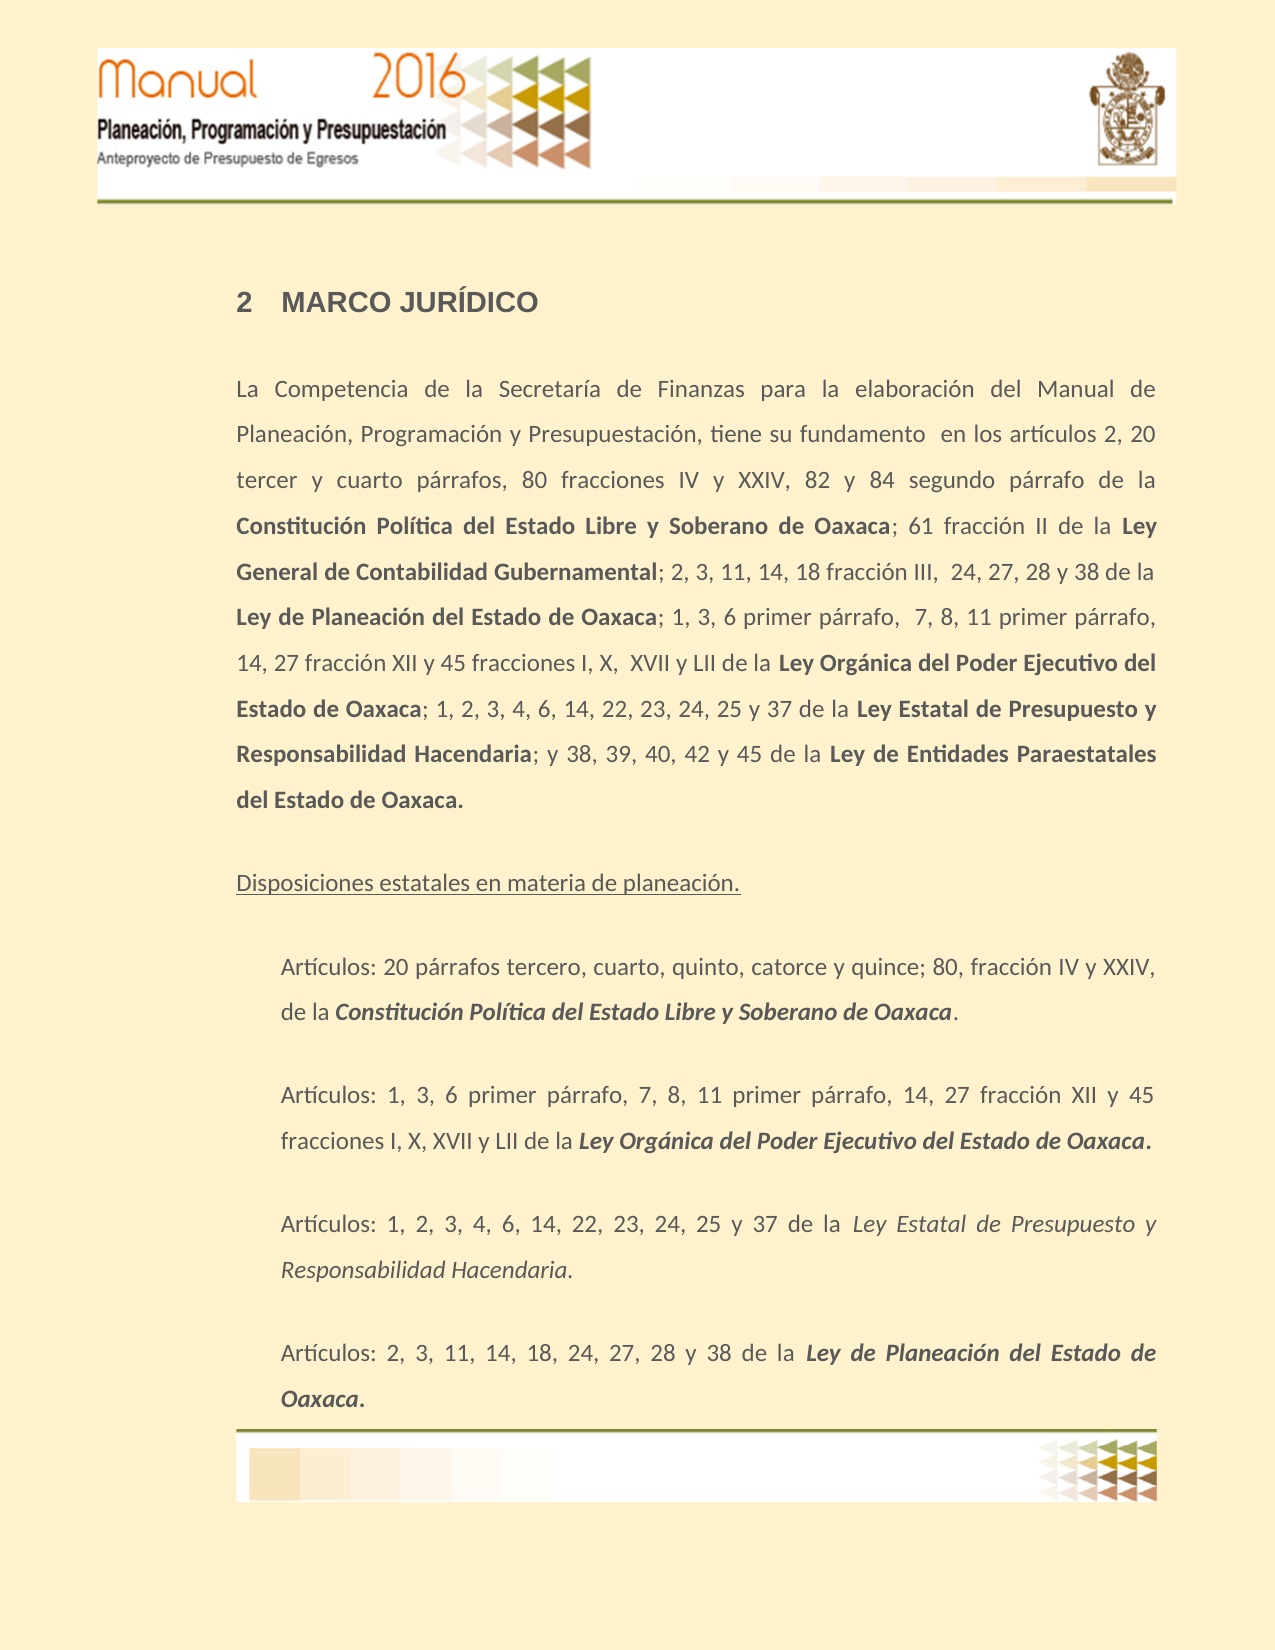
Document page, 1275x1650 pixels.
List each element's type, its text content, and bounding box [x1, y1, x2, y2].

picture [236, 1429, 1157, 1502]
text La Competencia de la Secretaría de Finanzas para la elaboración del Manual de Planeación, Programación y Presupuestación, tiene su fundamento en los artículos 2, 20 tercer y cuarto párrafos, 80 fracciones IV y XXIV, 82 y 84 segundo párrafo de la Constitución Política del Estado Libre y Soberano de Oaxaca; 61 fracción II de la Ley General de Contabilidad Gubernamental; 2, 3, 11, 14, 18 fracción III, 24, 27, 28 y 38 de la Ley de Planeación del Estado de Oaxaca; 1, 3, 6 primer párrafo, 7, 8, 11 primer párrafo, 14, 27 fracción XII y 45 fracciones I, X, XVII y LII de la Ley Orgánica del Poder Ejecutivo del Estado de Oaxaca; 1, 2, 3, 4, 6, 14, 22, 23, 24, 25 y 37 de la Ley Estatal de Presupuesto y Responsabilidad Hacendaria; y 38, 39, 40, 42 y 45 de la Ley de Entidades Paraestatales del Estado de Oaxaca. [236, 373, 1157, 815]
text Artículos: 2, 3, 11, 14, 18, 24, 27, 28 y 38 de la Ley de Planeación del Estado de Oaxaca. [281, 1338, 1157, 1414]
text Artículos: 20 párrafos tercero, cuarto, quinto, catorce y quince; 80, fracción IV y XXIV, de la Constitución Política del Estado Libre y Soberano de Oaxaca. [281, 951, 1157, 1027]
text Artículos: 1, 2, 3, 4, 6, 14, 22, 23, 24, 25 y 37 de la Ley Estatal de Presupuesto y Responsabilidad Hacendaria. [281, 1209, 1157, 1285]
text Artículos: 1, 3, 6 primer párrafo, 7, 8, 11 primer párrafo, 14, 27 fracción XII y 45 fracciones I, X, XVII y LII de la Ley Orgánica del Poder Ejecutivo del Estado de Oaxaca. [281, 1080, 1157, 1156]
picture [97, 48, 1177, 205]
subtitle MARCO JURÍDICO [236, 285, 1157, 318]
text Disposiciones estatales en materia de planeación. [236, 867, 1157, 898]
